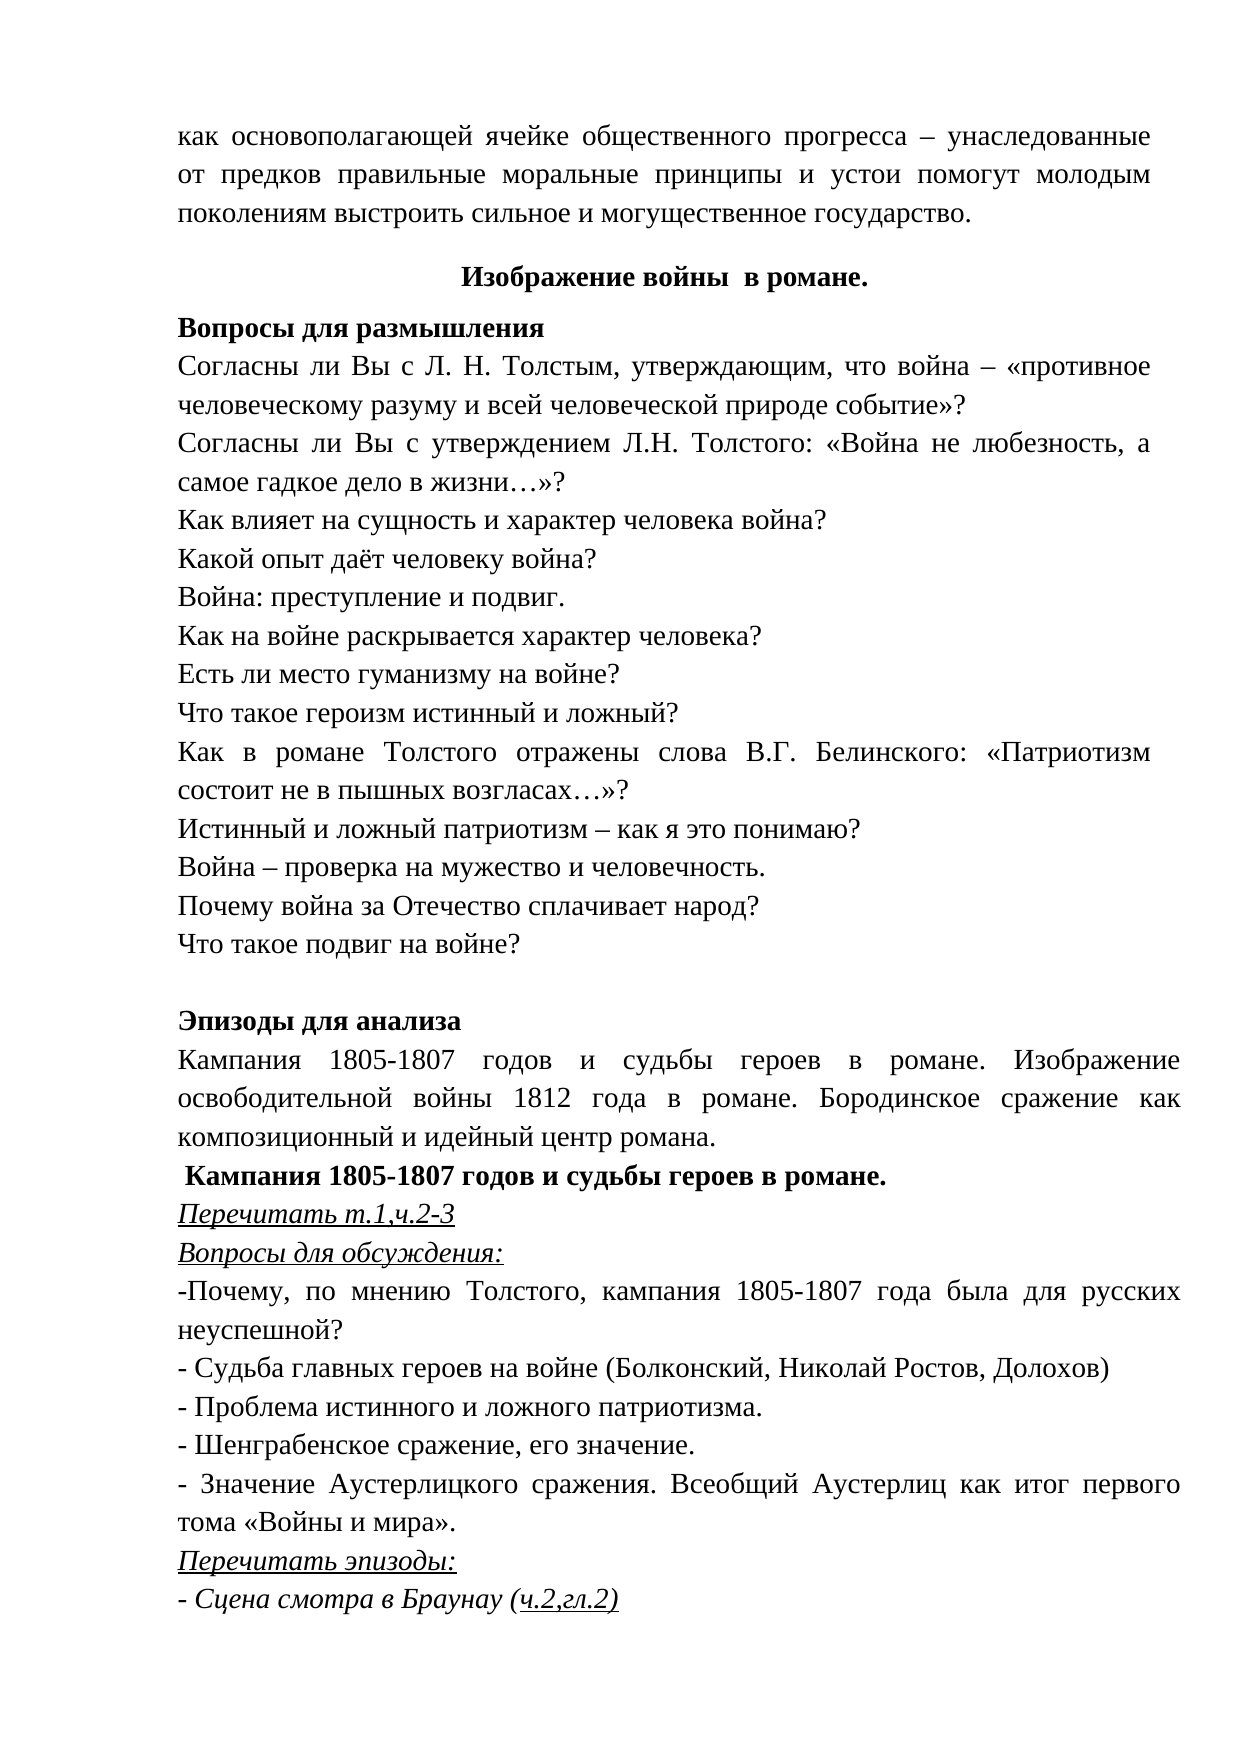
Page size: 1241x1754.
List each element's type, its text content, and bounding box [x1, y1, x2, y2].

text -Почему, по мнению Толстого, кампания 1805-1807 года была для русских неуспешной? [177, 1273, 1181, 1345]
text - Сцена смотра в Браунау (ч.2,гл.2) [177, 1582, 1181, 1615]
text Война: преступление и подвиг. [177, 579, 1152, 613]
text Согласны ли Вы с Л. Н. Толстым, утверждающим, что война – «противное человеческому разуму и всей человеческой природе событие»? [177, 348, 1152, 420]
text - Судьба главных героев на войне (Болконский, Николай Ростов, Долохов) [177, 1350, 1181, 1384]
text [177, 118, 1152, 229]
text Перечитать эпизоды: [177, 1543, 1181, 1577]
text Какой опыт даёт человеку война? [177, 541, 1152, 574]
text Как на войне раскрывается характер человека? [177, 618, 1152, 652]
text Как в романе Толстого отражены слова В.Г. Белинского: «Патриотизм состоит не в пышных возгласах…»? [177, 734, 1152, 806]
text - Шенграбенское сражение, его значение. [177, 1427, 1181, 1461]
text Истинный и ложный патриотизм – как я это понимаю? [177, 811, 1152, 844]
text Что такое подвиг на войне? [177, 926, 1152, 960]
text Кампания 1805-1807 годов и судьбы героев в романе. [177, 1158, 1181, 1191]
text Как влияет на сущность и характер человека война? [177, 502, 1152, 536]
subtitle Изображение войны в романе. [177, 259, 1152, 292]
text Есть ли место гуманизму на войне? [177, 657, 1152, 690]
text Вопросы для размышления [177, 310, 1152, 343]
text Кампания 1805-1807 годов и судьбы героев в романе. Изображение освободительной войны 1812 года в романе. Бородинское сражение как композиционный и идейный центр романа. [177, 1042, 1181, 1153]
text - Проблема истинного и ложного патриотизма. [177, 1389, 1181, 1422]
text - Значение Аустерлицкого сражения. Всеобщий Аустерлиц как итог первого тома «Войны и мира». [177, 1466, 1181, 1538]
text Перечитать т.1,ч.2-3 [177, 1196, 1181, 1230]
text Вопросы для обсуждения: [177, 1235, 1181, 1268]
text Война – проверка на мужество и человечность. [177, 849, 1152, 883]
text Согласны ли Вы с утверждением Л.Н. Толстого: «Война не любезность, а самое гадкое дело в жизни…»? [177, 425, 1152, 497]
text Что такое героизм истинный и ложный? [177, 695, 1152, 729]
text Почему война за Отечество сплачивает народ? [177, 888, 1152, 921]
text Эпизоды для анализа [177, 1003, 1152, 1037]
